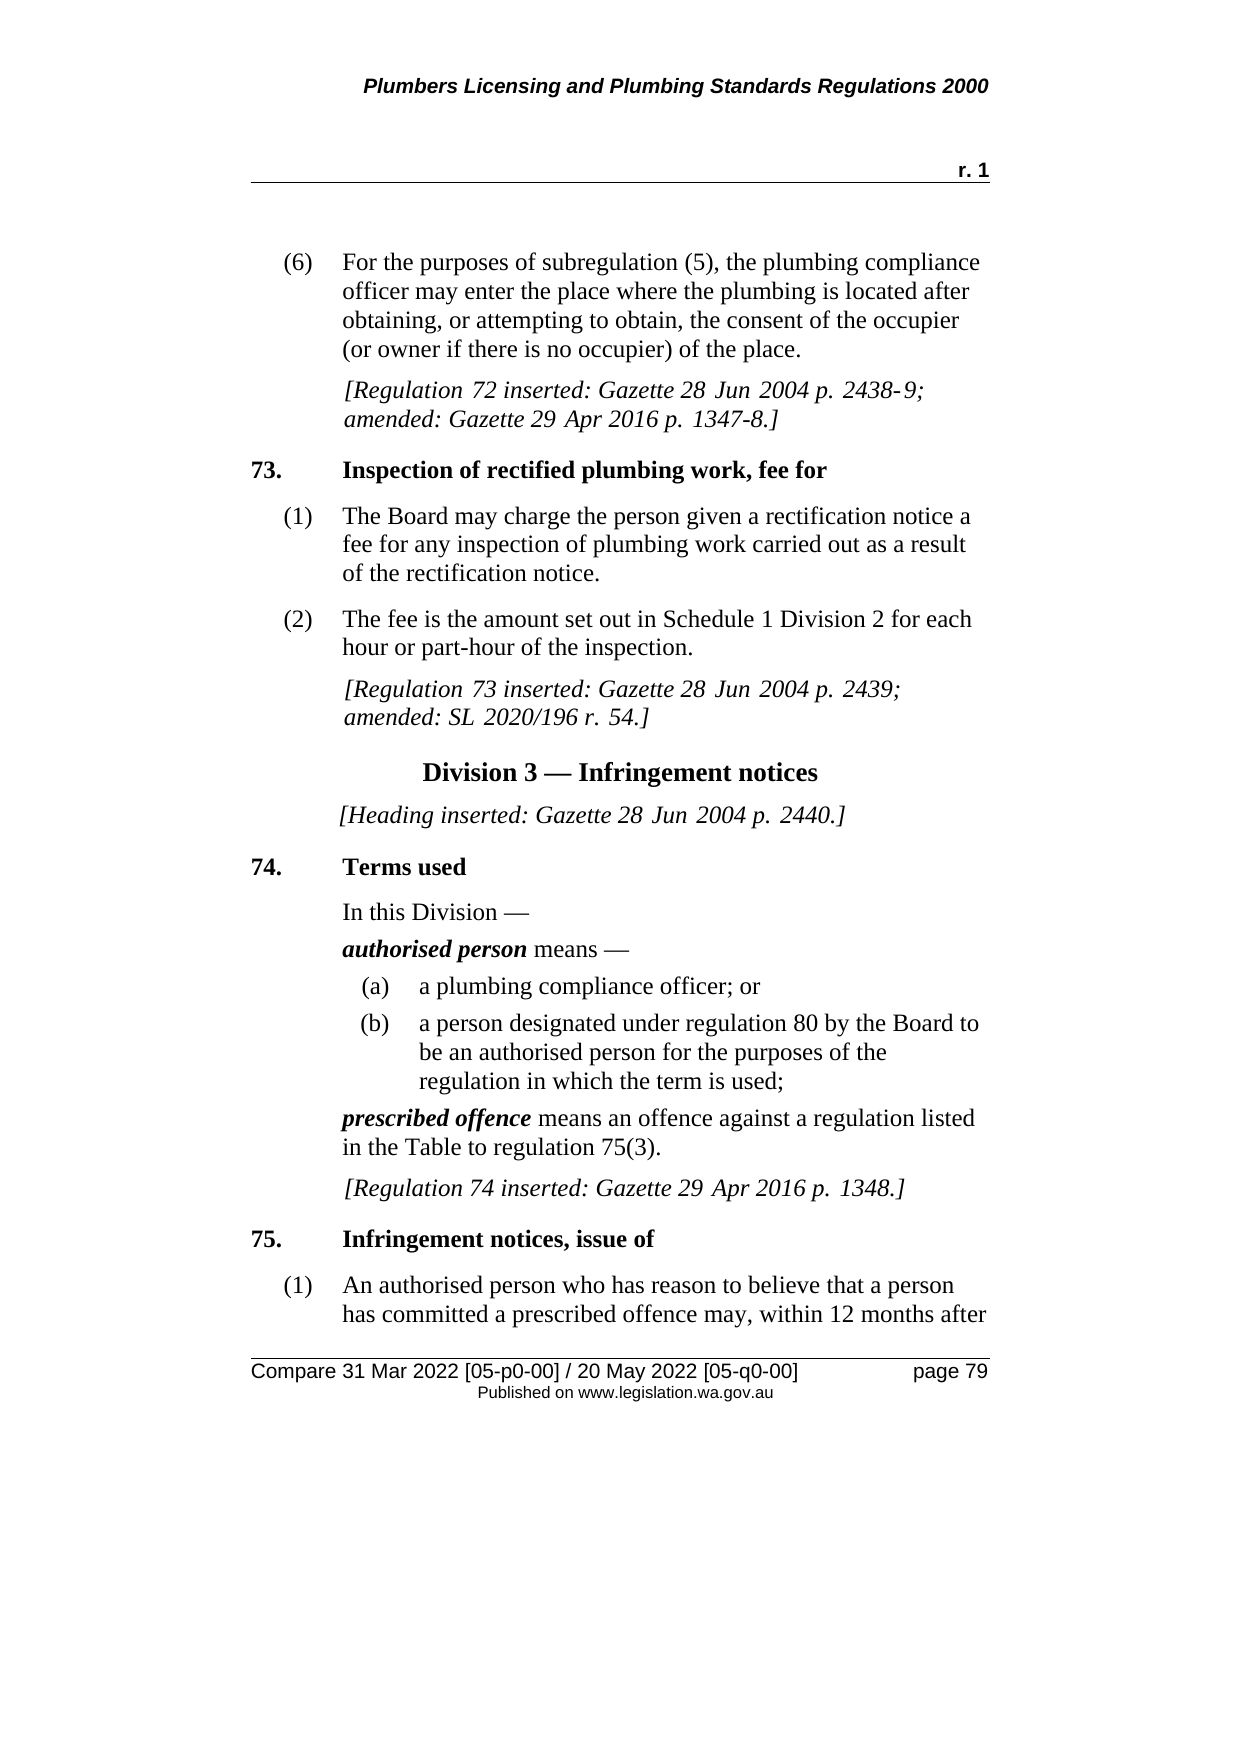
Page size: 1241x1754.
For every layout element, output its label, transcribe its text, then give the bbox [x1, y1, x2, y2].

text (b) a person designated under regulation 80 by the Board to be an authorised person for the purposes of the regulation in which the term is used; [251, 1008, 990, 1094]
text [Regulation 73 inserted: Gazette 28 Jun 2004 p. 2439; amended: SL 2020/196 r. 54.] [251, 674, 990, 731]
subtitle Division 3 — Infringement notices [251, 756, 990, 787]
text (a) a plumbing compliance officer; or [251, 971, 990, 1000]
text [Regulation 72 inserted: Gazette 28 Jun 2004 p. 2438-9; amended: Gazette 29 Apr 2016 p. 1347-8.] [251, 375, 990, 432]
subtitle 75. Infringement notices, issue of [251, 1224, 990, 1253]
text authorised person means — [251, 934, 990, 963]
text (2) The fee is the amount set out in Schedule 1 Division 2 for each hour or part-hour of the inspection. [251, 604, 990, 661]
text (1) The Board may charge the person given a rectification notice a fee for any inspection of plumbing work carried out as a result of the rectification notice. [251, 501, 990, 587]
subtitle [Heading inserted: Gazette 28 Jun 2004 p. 2440.] [251, 800, 990, 829]
text prescribed offence means an offence against a regulation listed in the Table to regulation 75(3). [251, 1103, 990, 1160]
text [Regulation 74 inserted: Gazette 29 Apr 2016 p. 1348.] [251, 1173, 990, 1202]
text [251, 1270, 990, 1327]
subtitle 74. Terms used [251, 852, 990, 880]
subtitle 73. Inspection of rectified plumbing work, fee for [251, 455, 990, 484]
text (6) For the purposes of subregulation (5), the plumbing compliance officer may enter the place where the plumbing is located after obtaining, or attempting to obtain, the consent of the occupier (or owner if there is no occupier) of the place. [251, 247, 990, 362]
text In this Division — [251, 897, 990, 926]
